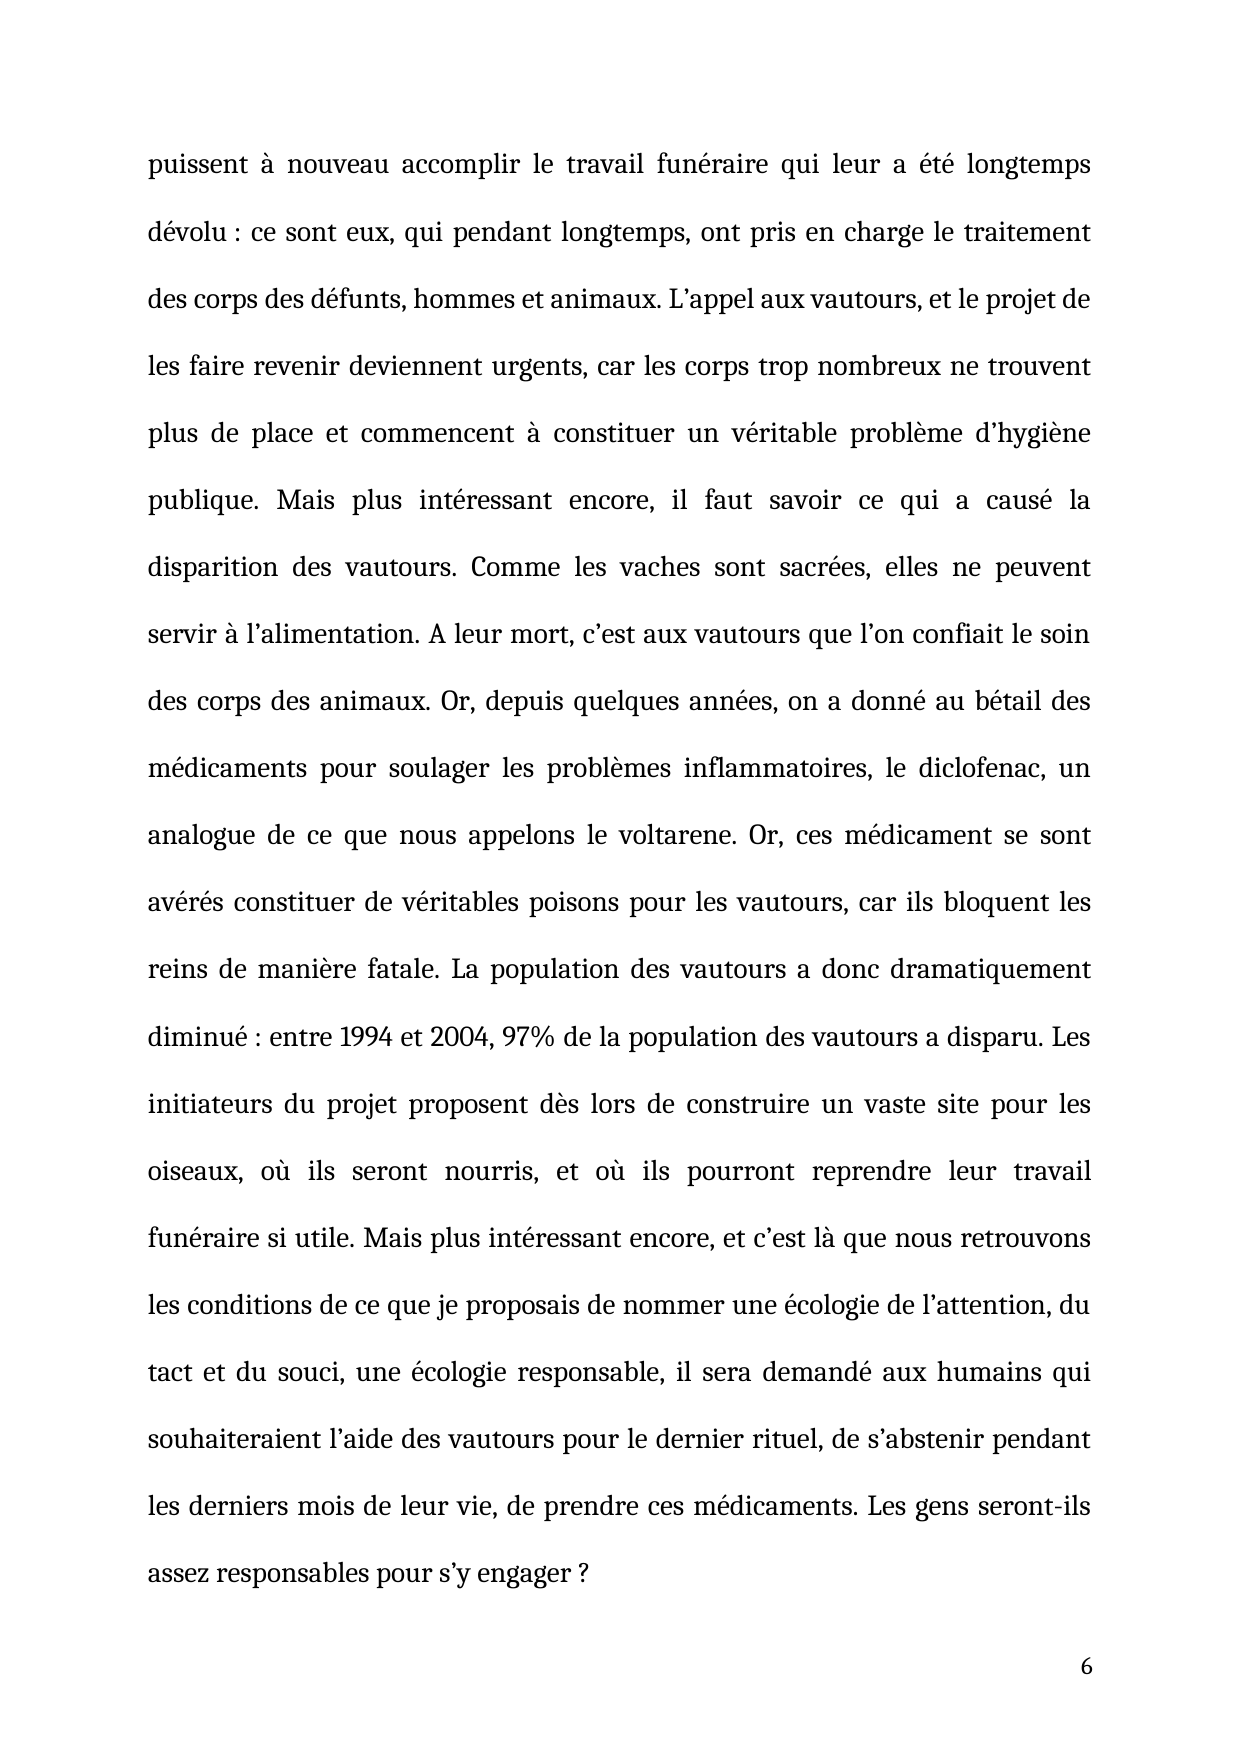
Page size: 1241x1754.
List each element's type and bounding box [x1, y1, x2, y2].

text [148, 148, 1093, 1590]
